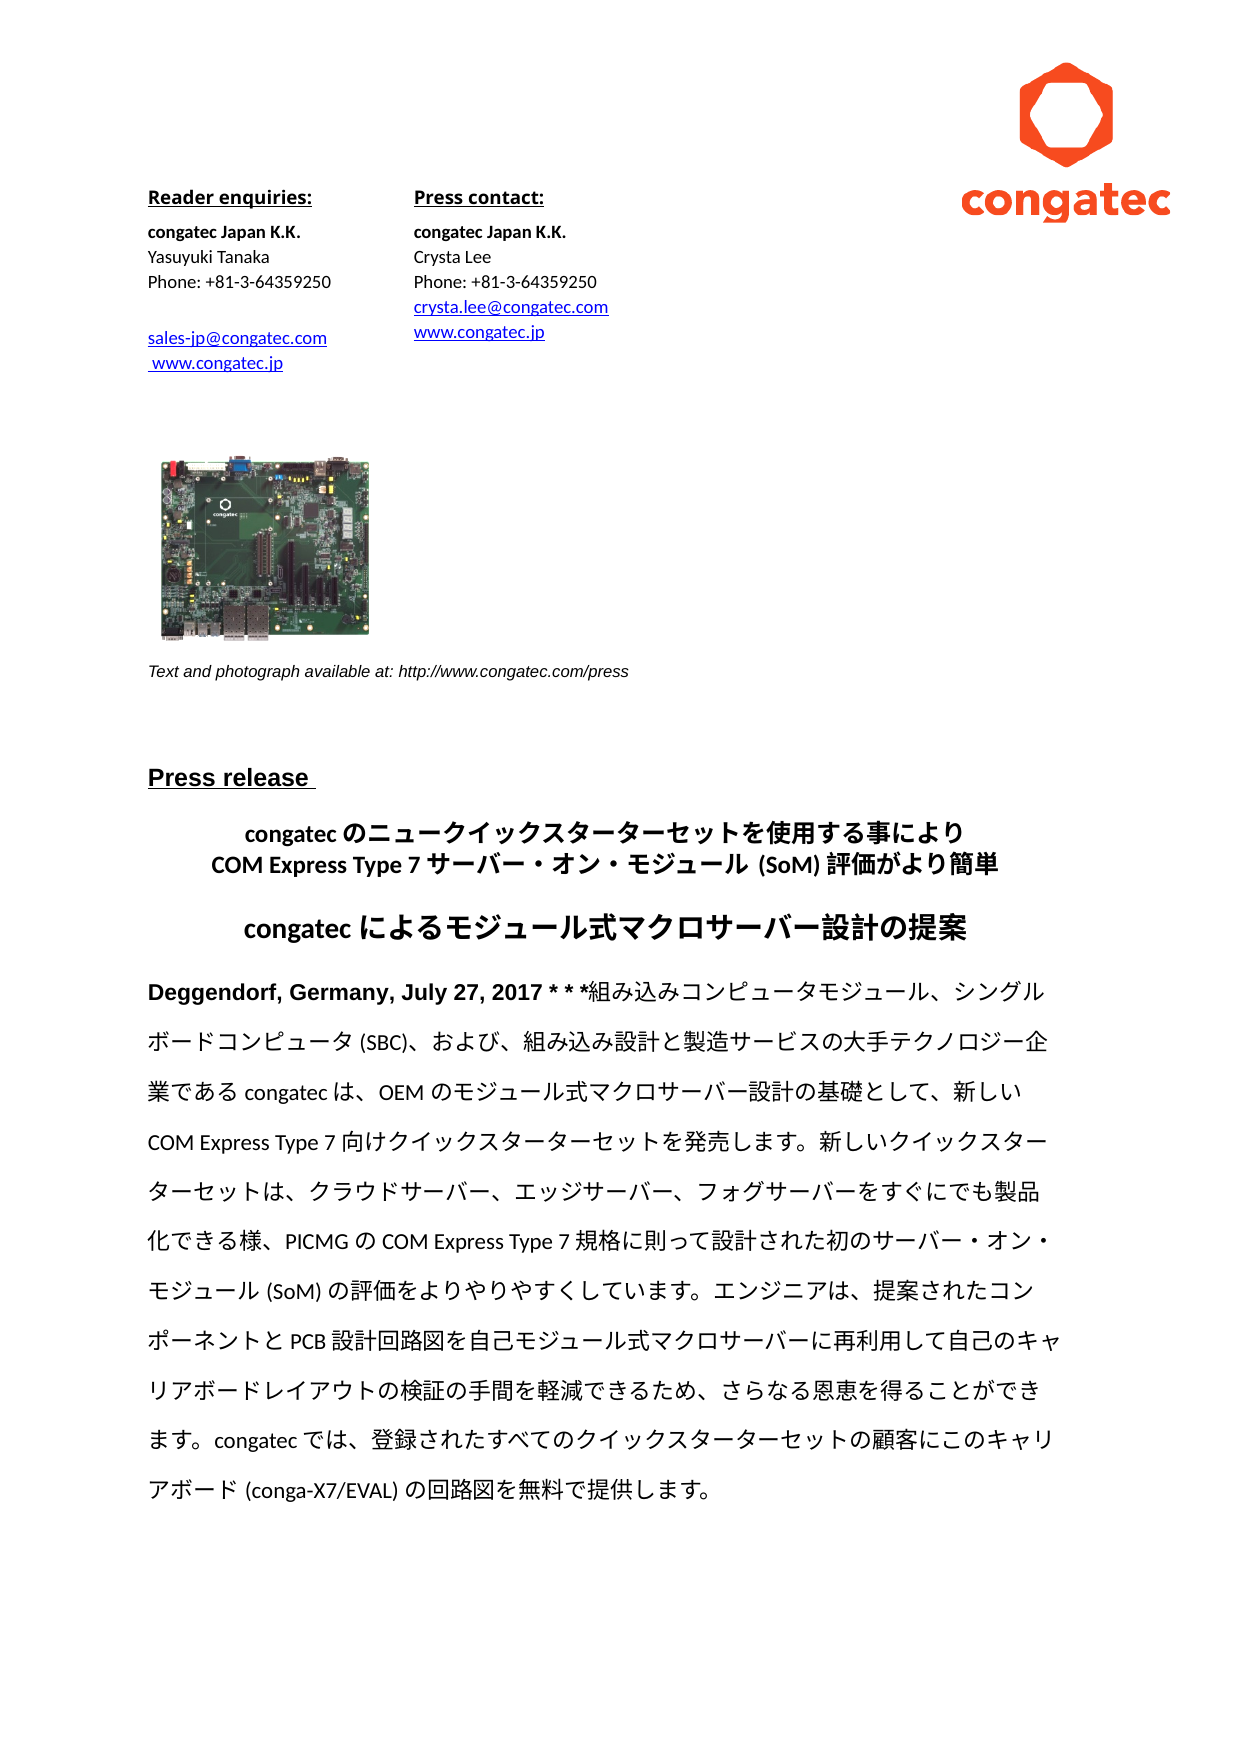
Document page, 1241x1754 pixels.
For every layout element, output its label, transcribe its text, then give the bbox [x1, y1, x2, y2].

table_cell crysta.lee@congatec.com www.congatec.jp [414, 294, 679, 374]
text Text and photograph available at: http://www.congatec.com/press [148, 662, 1063, 709]
text congatec によるモジュール式マクロサーバー設計の提案 [148, 910, 1063, 946]
table_header Reader enquiries: [148, 184, 413, 212]
text COM Express Type 7 サーバー・オン・モジュール (SoM) 評価がより簡単 [148, 849, 1063, 879]
table_header Press contact: [414, 184, 679, 212]
text congatec のニュークイックスターターセットを使用する事により [148, 818, 1063, 849]
table_cell congatec Japan K.K. [148, 212, 413, 243]
table_cell sales-jp@congatec.com www.congatec.jp [148, 294, 413, 374]
table_cell Phone: +81-3-64359250 [148, 269, 413, 293]
text Press release [148, 763, 1063, 792]
table_cell congatec Japan K.K. [414, 212, 679, 243]
picture [962, 62, 1171, 222]
table_cell Crysta Lee [414, 244, 679, 268]
text Deggendorf, Germany, July 27, 2017 * * *組み込みコンピュータモジュール、シングルボードコンピュータ (SBC)、および、組み込み設計と製造サービスの大手テクノロジー企業である congatec は、OEM のモジュール式マクロサーバー設計の基礎として、新しい COM Express Type 7 向けクイックスターターセットを発売します。新しいクイックスターターセットは、クラウドサーバー、エッジサーバー、フォグサーバーをすぐにでも製品化できる様、PICMG の COM Express Type 7 規格に則って設計された初のサーバー・オン・モジュール (SoM) の評価をよりやりやすくしています。エンジニアは、提案されたコンポーネントとPCB設計回路図を自己モジュール式マクロサーバーに再利用して自己のキャリアボードレイアウトの検証の手間を軽減できるため、さらなる恩恵を得ることができます。congatec では、登録されたすべてのクイックスターターセットの顧客にこのキャリアボード (conga-X7/EVAL) の回路図を無料で提供します。 [148, 974, 1063, 1548]
table_cell Yasuyuki Tanaka [148, 244, 413, 268]
table_cell Phone: +81-3-64359250 [414, 269, 679, 293]
